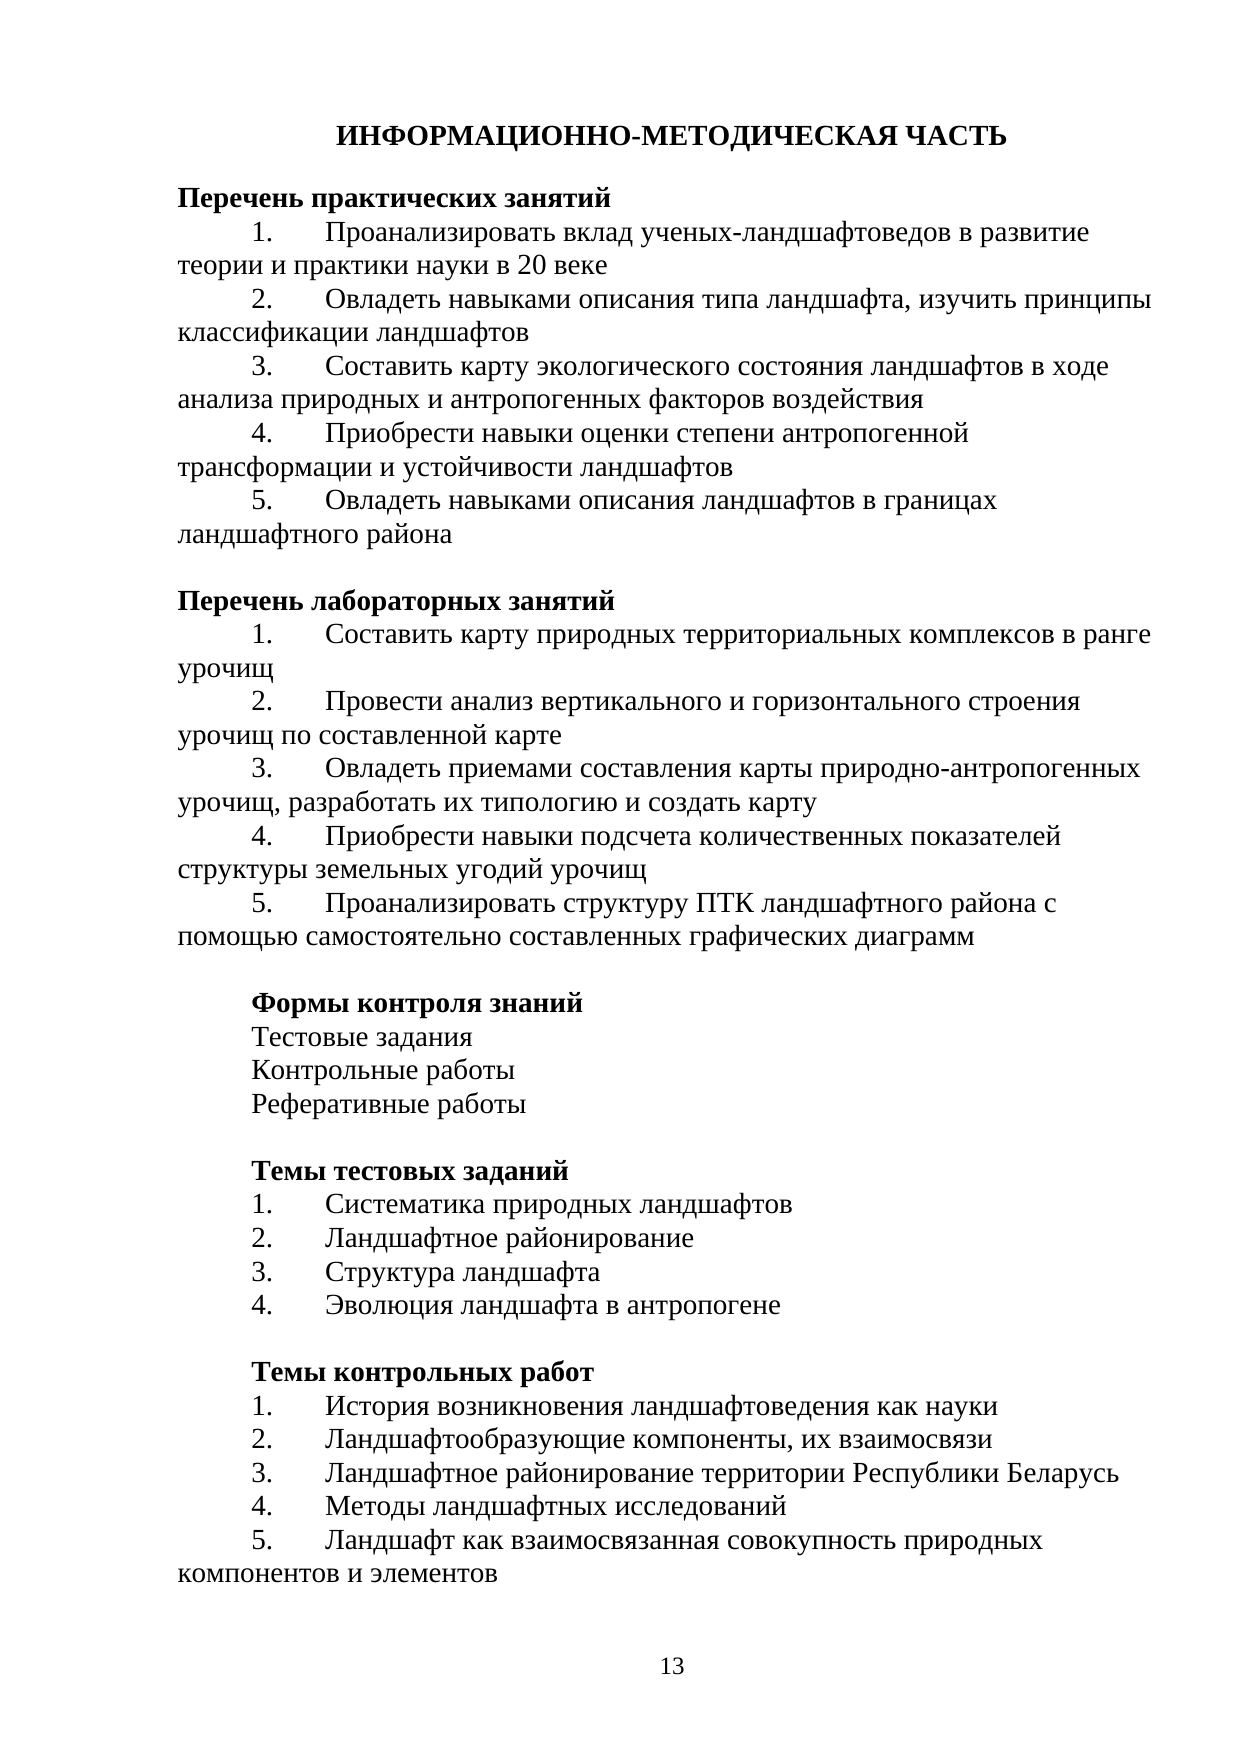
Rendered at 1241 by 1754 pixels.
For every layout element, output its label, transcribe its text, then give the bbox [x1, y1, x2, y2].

list Ландшафтообразующие компоненты, их взаимосвязи [177, 1421, 1167, 1455]
text Реферативные работы [177, 1086, 1167, 1119]
list Овладеть приемами составления карты природно-антропогенных урочищ, разработать их типологию и создать карту [177, 751, 1167, 818]
list Составить карту экологического состояния ландшафтов в ходе анализа природных и антропогенных факторов воздействия [177, 348, 1167, 415]
list Овладеть навыками описания типа ландшафта, изучить принципы классификации ландшафтов [177, 281, 1167, 348]
text Тестовые задания [177, 1019, 1167, 1052]
list Ландшафт как взаимосвязанная совокупность природных компонентов и элементов [177, 1522, 1167, 1589]
text Контрольные работы [177, 1052, 1167, 1086]
text Темы контрольных работ [177, 1354, 1167, 1388]
list Проанализировать структуру ПТК ландшафтного района с помощью самостоятельно составленных графических диаграмм [177, 885, 1167, 952]
list Проанализировать вклад ученых-ландшафтоведов в развитие теории и практики науки в 20 веке [177, 214, 1167, 281]
list Эволюция ландшафта в антропогене [177, 1287, 1167, 1321]
list Составить карту природных территориальных комплексов в ранге урочищ [177, 616, 1167, 683]
list Овладеть навыками описания ландшафтов в границах ландшафтного района [177, 482, 1167, 549]
list Методы ландшафтных исследований [177, 1488, 1167, 1522]
text Темы тестовых заданий [177, 1153, 1167, 1187]
list Ландшафтное районирование [177, 1220, 1167, 1254]
list Приобрести навыки подсчета количественных показателей структуры земельных угодий урочищ [177, 818, 1167, 885]
subtitle Информационно-методическая часть [177, 118, 1167, 152]
list Структура ландшафта [177, 1254, 1167, 1287]
list Систематика природных ландшафтов [177, 1187, 1167, 1220]
list Ландшафтное районирование территории Республики Беларусь [177, 1455, 1167, 1488]
list История возникновения ландшафтоведения как науки [177, 1388, 1167, 1421]
text Перечень практических занятий [177, 180, 1167, 214]
list Провести анализ вертикального и горизонтального строения урочищ по составленной карте [177, 683, 1167, 751]
text Формы контроля знаний [177, 985, 1167, 1019]
text Перечень лабораторных занятий [177, 583, 1167, 616]
list Приобрести навыки оценки степени антропогенной трансформации и устойчивости ландшафтов [177, 415, 1167, 482]
